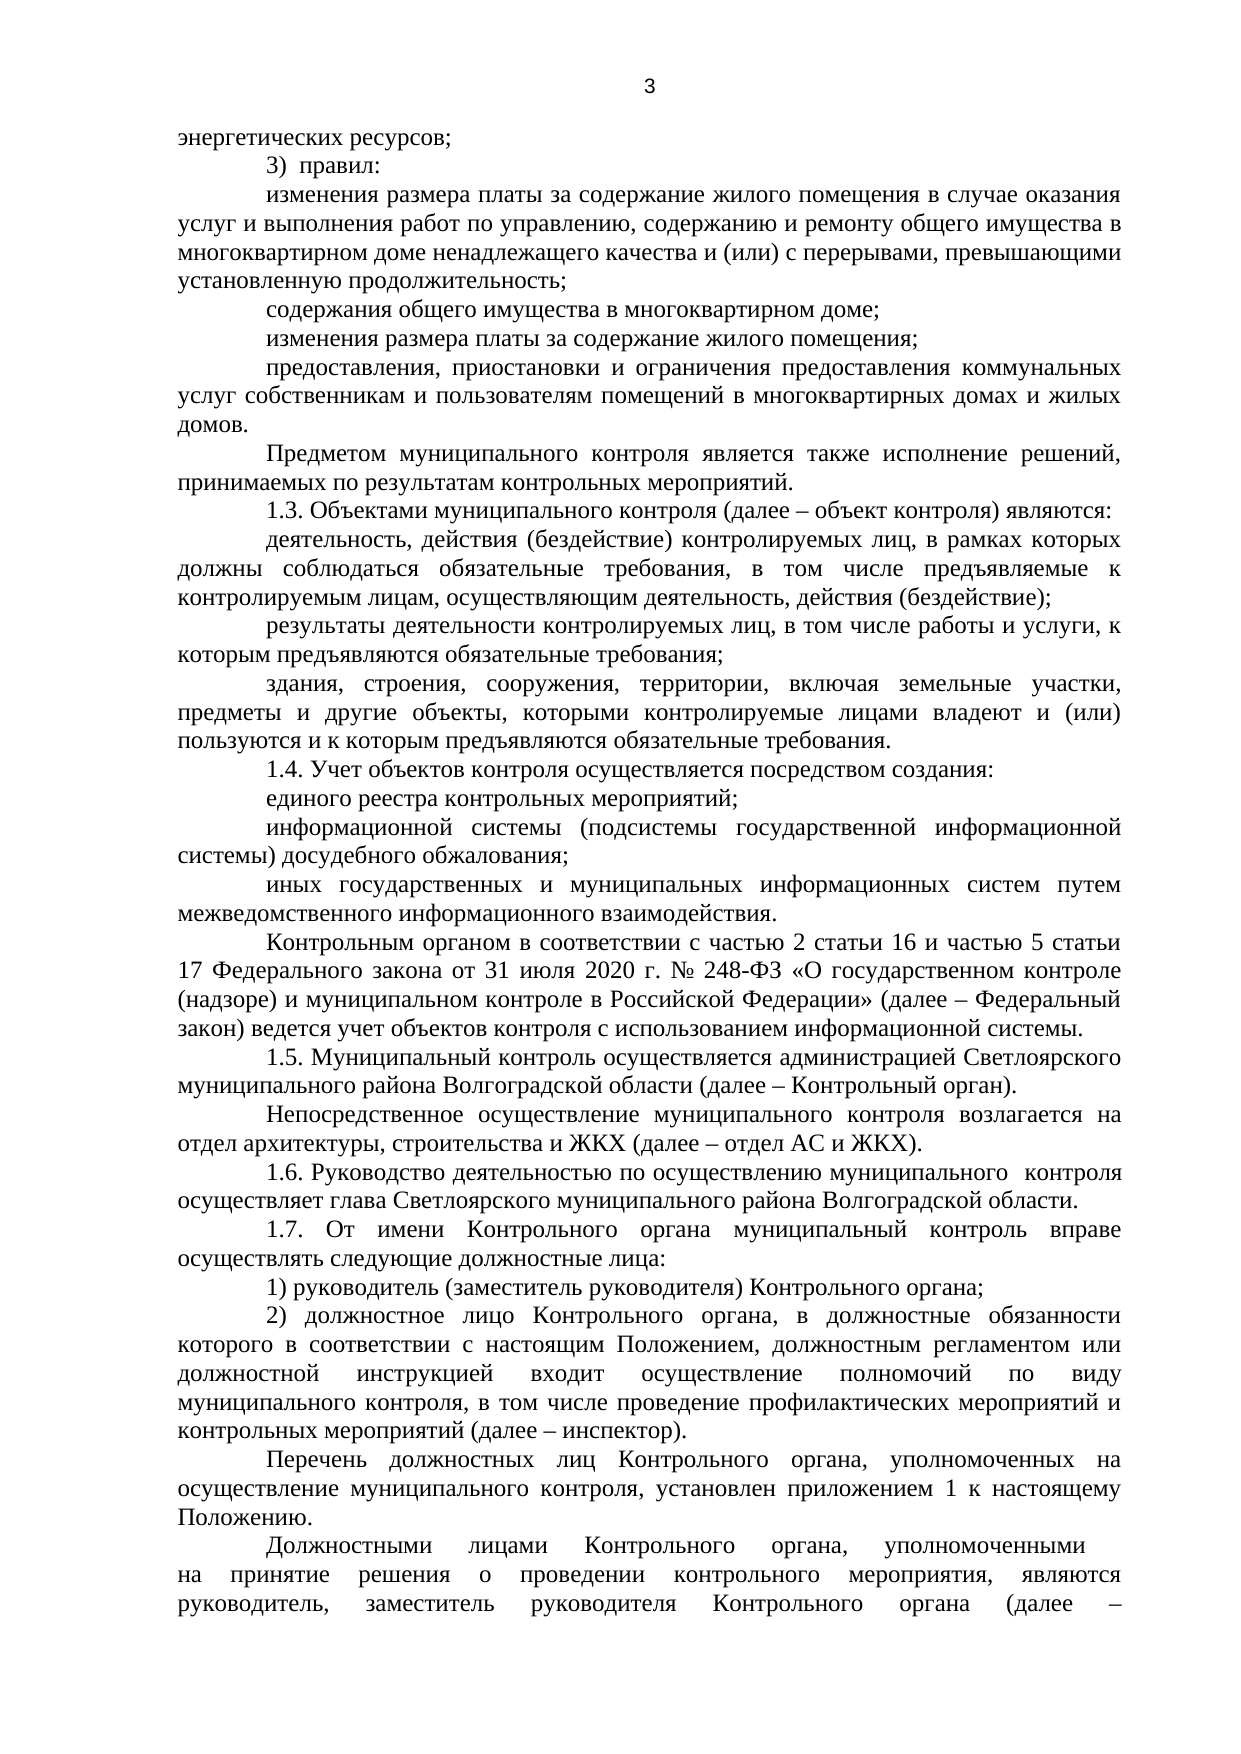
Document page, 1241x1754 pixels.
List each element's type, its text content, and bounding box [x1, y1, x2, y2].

text информационной системы (подсистемы государственной информационной системы) досудебного обжалования; [177, 812, 1122, 869]
text 2) должностное лицо Контрольного органа, в должностные обязанности которого в соответствии с настоящим Положением, должностным регламентом или должностной инструкцией входит осуществление полномочий по виду муниципального контроля, в том числе проведение профилактических мероприятий и контрольных мероприятий (далее – инспектор). [177, 1301, 1122, 1444]
text иных государственных и муниципальных информационных систем путем межведомственного информационного взаимодействия. [177, 869, 1122, 927]
text 1) руководитель (заместитель руководителя) Контрольного органа; [177, 1272, 1122, 1301]
text изменения размера платы за содержание жилого помещения в случае оказания услуг и выполнения работ по управлению, содержанию и ремонту общего имущества в многоквартирном доме ненадлежащего качества и (или) с перерывами, превышающими установленную продолжительность; [177, 179, 1122, 294]
text 1.3. Объектами муниципального контроля (далее – объект контроля) являются: [177, 496, 1122, 524]
text предоставления, приостановки и ограничения предоставления коммунальных услуг собственникам и пользователям помещений в многоквартирных домах и жилых домов. [177, 352, 1122, 438]
text 3) правил: [177, 151, 1122, 179]
list 1.6. Руководство деятельностью по осуществлению муниципального контроля осуществляет глава Светлоярского муниципального района Волгоградской области. [177, 1157, 1122, 1214]
text результаты деятельности контролируемых лиц, в том числе работы и услуги, к которым предъявляются обязательные требования; [177, 611, 1122, 668]
text единого реестра контрольных мероприятий; [177, 783, 1122, 812]
list Непосредственное осуществление муниципального контроля возлагается на отдел архитектуры, строительства и ЖКХ (далее – отдел АС и ЖКХ). [177, 1099, 1122, 1157]
text 1.7. От имени Контрольного органа муниципальный контроль вправе осуществлять следующие должностные лица: [177, 1214, 1122, 1272]
text деятельность, действия (бездействие) контролируемых лиц, в рамках которых должны соблюдаться обязательные требования, в том числе предъявляемые к контролируемым лицам, осуществляющим деятельность, действия (бездействие); [177, 524, 1122, 611]
text 1.5. Муниципальный контроль осуществляется администрацией Светлоярского муниципального района Волгоградской области (далее – Контрольный орган). [177, 1042, 1122, 1099]
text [177, 1531, 1122, 1617]
text Контрольным органом в соответствии с частью 2 статьи 16 и частью 5 статьи 17 Федерального закона от 31 июля 2020 г. № 248-ФЗ «О государственном контроле (надзоре) и муниципальном контроле в Российской Федерации» (далее – Федеральный закон) ведется учет объектов контроля с использованием информационной системы. [177, 927, 1122, 1042]
text содержания общего имущества в многоквартирном доме; [177, 294, 1122, 323]
text здания, строения, сооружения, территории, включая земельные участки, предметы и другие объекты, которыми контролируемые лицами владеют и (или) пользуются и к которым предъявляются обязательные требования. [177, 668, 1122, 754]
text изменения размера платы за содержание жилого помещения; [177, 323, 1122, 352]
list 1.4. Учет объектов контроля осуществляется посредством создания: [177, 754, 1122, 783]
text Перечень должностных лиц Контрольного органа, уполномоченных на осуществление муниципального контроля, установлен приложением 1 к настоящему Положению. [177, 1444, 1122, 1531]
text Предметом муниципального контроля является также исполнение решений, принимаемых по результатам контрольных мероприятий. [177, 438, 1122, 496]
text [177, 122, 1122, 151]
